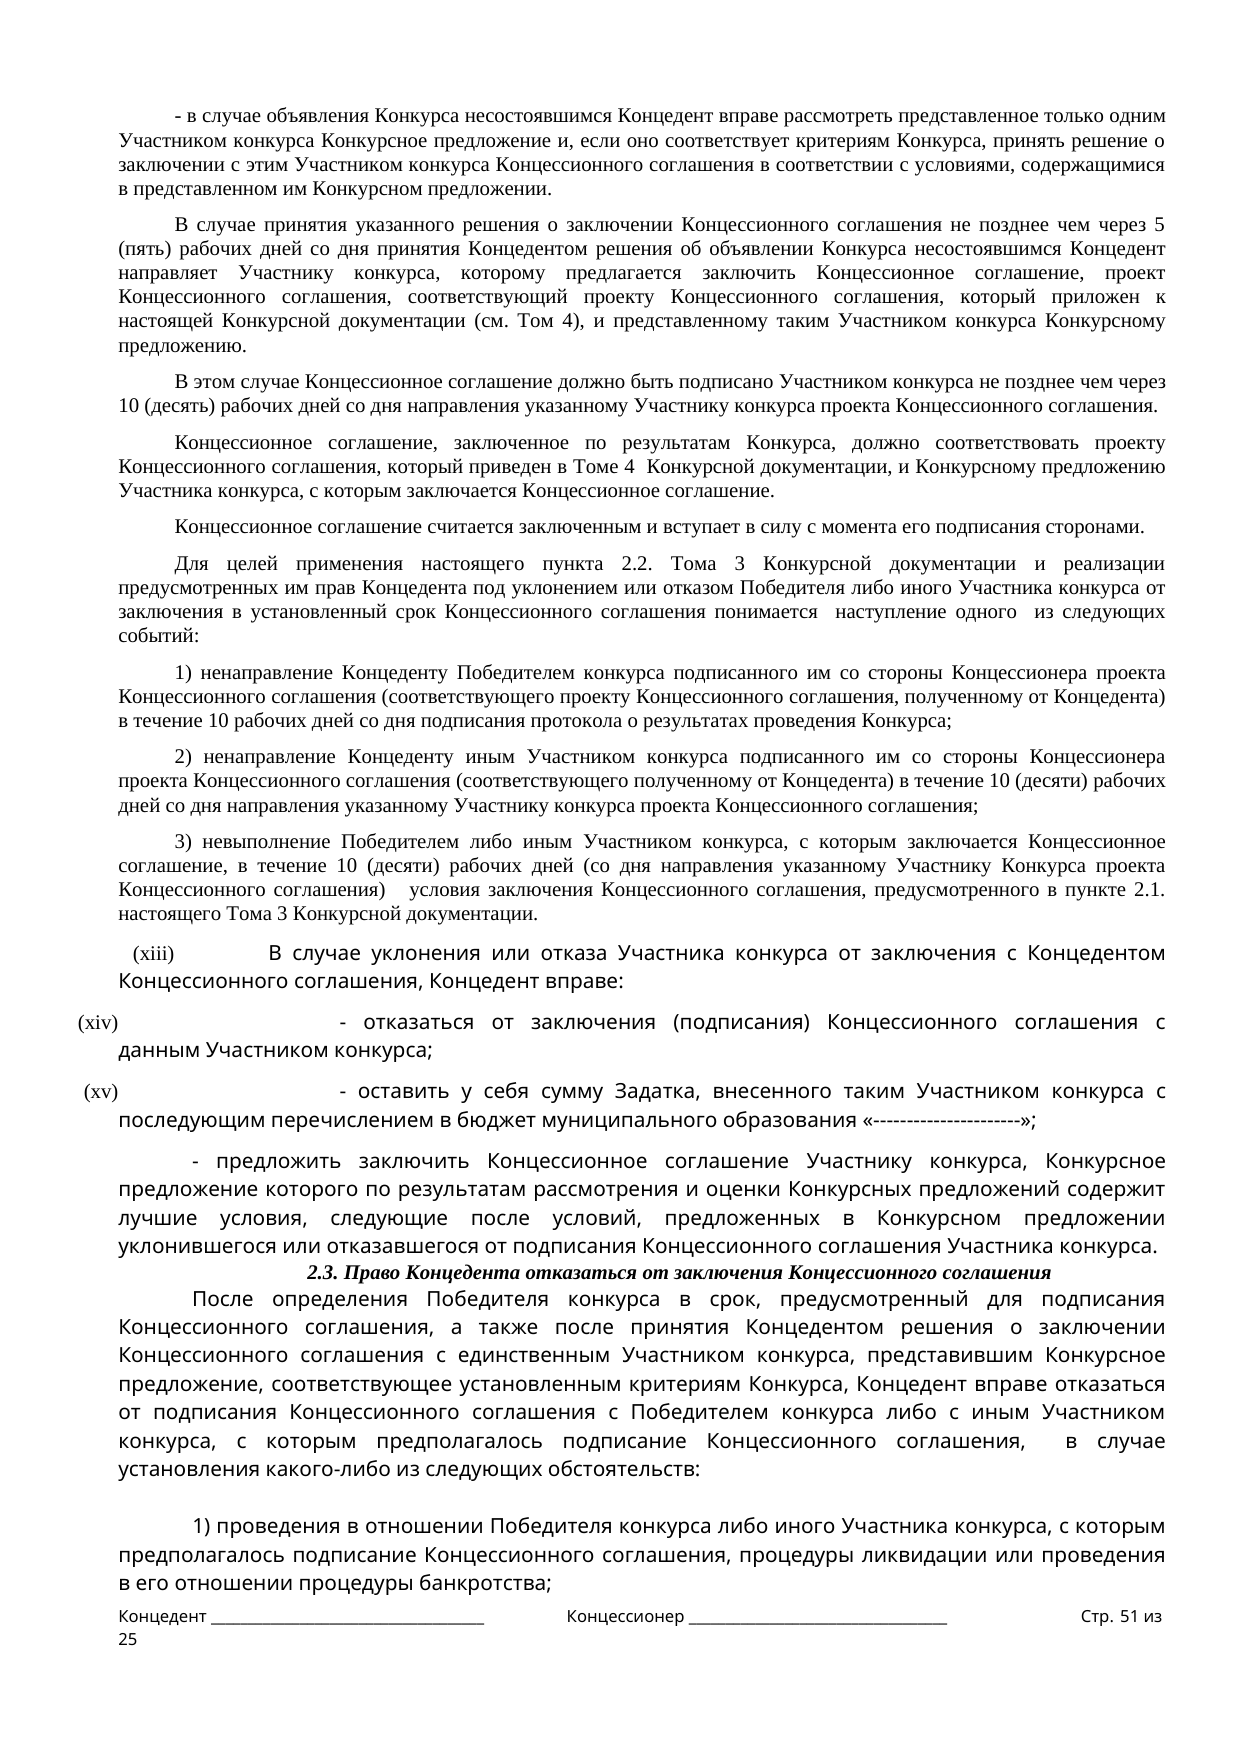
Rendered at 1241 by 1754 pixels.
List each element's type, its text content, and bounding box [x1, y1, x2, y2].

text 3) невыполнение Победителем либо иным Участником конкурса, с которым заключается Концессионное соглашение, в течение 10 (десяти) рабочих дней (со дня направления указанному Участнику Конкурса проекта Концессионного соглашения) условия заключения Концессионного соглашения, предусмотренного в пункте 2.1. настоящего Тома 3 Конкурсной документации. [118, 829, 1167, 925]
text - в случае объявления Конкурса несостоявшимся Концедент вправе рассмотреть представленное только одним Участником конкурса Конкурсное предложение и, если оно соответствует критериям Конкурса, принять решение о заключении с этим Участником конкурса Концессионного соглашения в соответствии с условиями, содержащимися в представленном им Конкурсном предложении. [118, 103, 1167, 200]
text После определения Победителя конкурса в срок, предусмотренный для подписания Концессионного соглашения, а также после принятия Концедентом решения о заключении Концессионного соглашения с единственным Участником конкурса, представившим Конкурсное предложение, соответствующее установленным критериям Конкурса, Концедент вправе отказаться от подписания Концессионного соглашения с Победителем конкурса либо с иным Участником конкурса, с которым предполагалось подписание Концессионного соглашения, в случае установления какого-либо из следующих обстоятельств: [118, 1284, 1167, 1483]
text 1) ненаправление Концеденту Победителем конкурса подписанного им со стороны Концессионера проекта Концессионного соглашения (соответствующего проекту Концессионного соглашения, полученному от Концедента) в течение 10 рабочих дней со дня подписания протокола о результатах проведения Конкурса; [118, 660, 1167, 732]
text - отказаться от заключения (подписания) Концессионного соглашения с данным Участником конкурса; [118, 1007, 1167, 1064]
text В случае принятия указанного решения о заключении Концессионного соглашения не позднее чем через 5 (пять) рабочих дней со дня принятия Концедентом решения об объявлении Конкурса несостоявшимся Концедент направляет Участнику конкурса, которому предлагается заключить Концессионное соглашение, проект Концессионного соглашения, соответствующий проекту Концессионного соглашения, который приложен к настоящей Конкурсной документации (см. Том 4), и представленному таким Участником конкурса Конкурсному предложению. [118, 212, 1167, 357]
text 1) проведения в отношении Победителя конкурса либо иного Участника конкурса, с которым предполагалось подписание Концессионного соглашения, процедуры ликвидации или проведения в его отношении процедуры банкротства; [118, 1511, 1167, 1597]
text 2) ненаправление Концеденту иным Участником конкурса подписанного им со стороны Концессионера проекта Концессионного соглашения (соответствующего полученному от Концедента) в течение 10 (десяти) рабочих дней со дня направления указанному Участнику конкурса проекта Концессионного соглашения; [118, 744, 1167, 817]
text В этом случае Концессионное соглашение должно быть подписано Участником конкурса не позднее чем через 10 (десять) рабочих дней со дня направления указанному Участнику конкурса проекта Концессионного соглашения. [118, 369, 1167, 417]
text Для целей применения настоящего пункта 2.2. Тома 3 Конкурсной документации и реализации предусмотренных им прав Концедента под уклонением или отказом Победителя либо иного Участника конкурса от заключения в установленный срок Концессионного соглашения понимается наступление одного из следующих событий: [118, 551, 1167, 647]
subtitle 2.3. Право Концедента отказаться от заключения Концессионного соглашения [118, 1260, 1167, 1284]
text Концессионное соглашение, заключенное по результатам Конкурса, должно соответствовать проекту Концессионного соглашения, который приведен в Томе 4 Конкурсной документации, и Конкурсному предложению Участника конкурса, с которым заключается Концессионное соглашение. [118, 430, 1167, 502]
text - оставить у себя сумму Задатка, внесенного таким Участником конкурса с последующим перечислением в бюджет муниципального образования «----------------------»; [118, 1077, 1167, 1133]
text В случае уклонения или отказа Участника конкурса от заключения с Концедентом Концессионного соглашения, Концедент вправе: [118, 938, 1167, 995]
text - предложить заключить Концессионное соглашение Участнику конкурса, Конкурсное предложение которого по результатам рассмотрения и оценки Конкурсных предложений содержит лучшие условия, следующие после условий, предложенных в Конкурсном предложении уклонившегося или отказавшегося от подписания Концессионного соглашения Участника конкурса. [118, 1146, 1167, 1260]
text Концессионное соглашение считается заключенным и вступает в силу с момента его подписания сторонами. [118, 514, 1167, 538]
